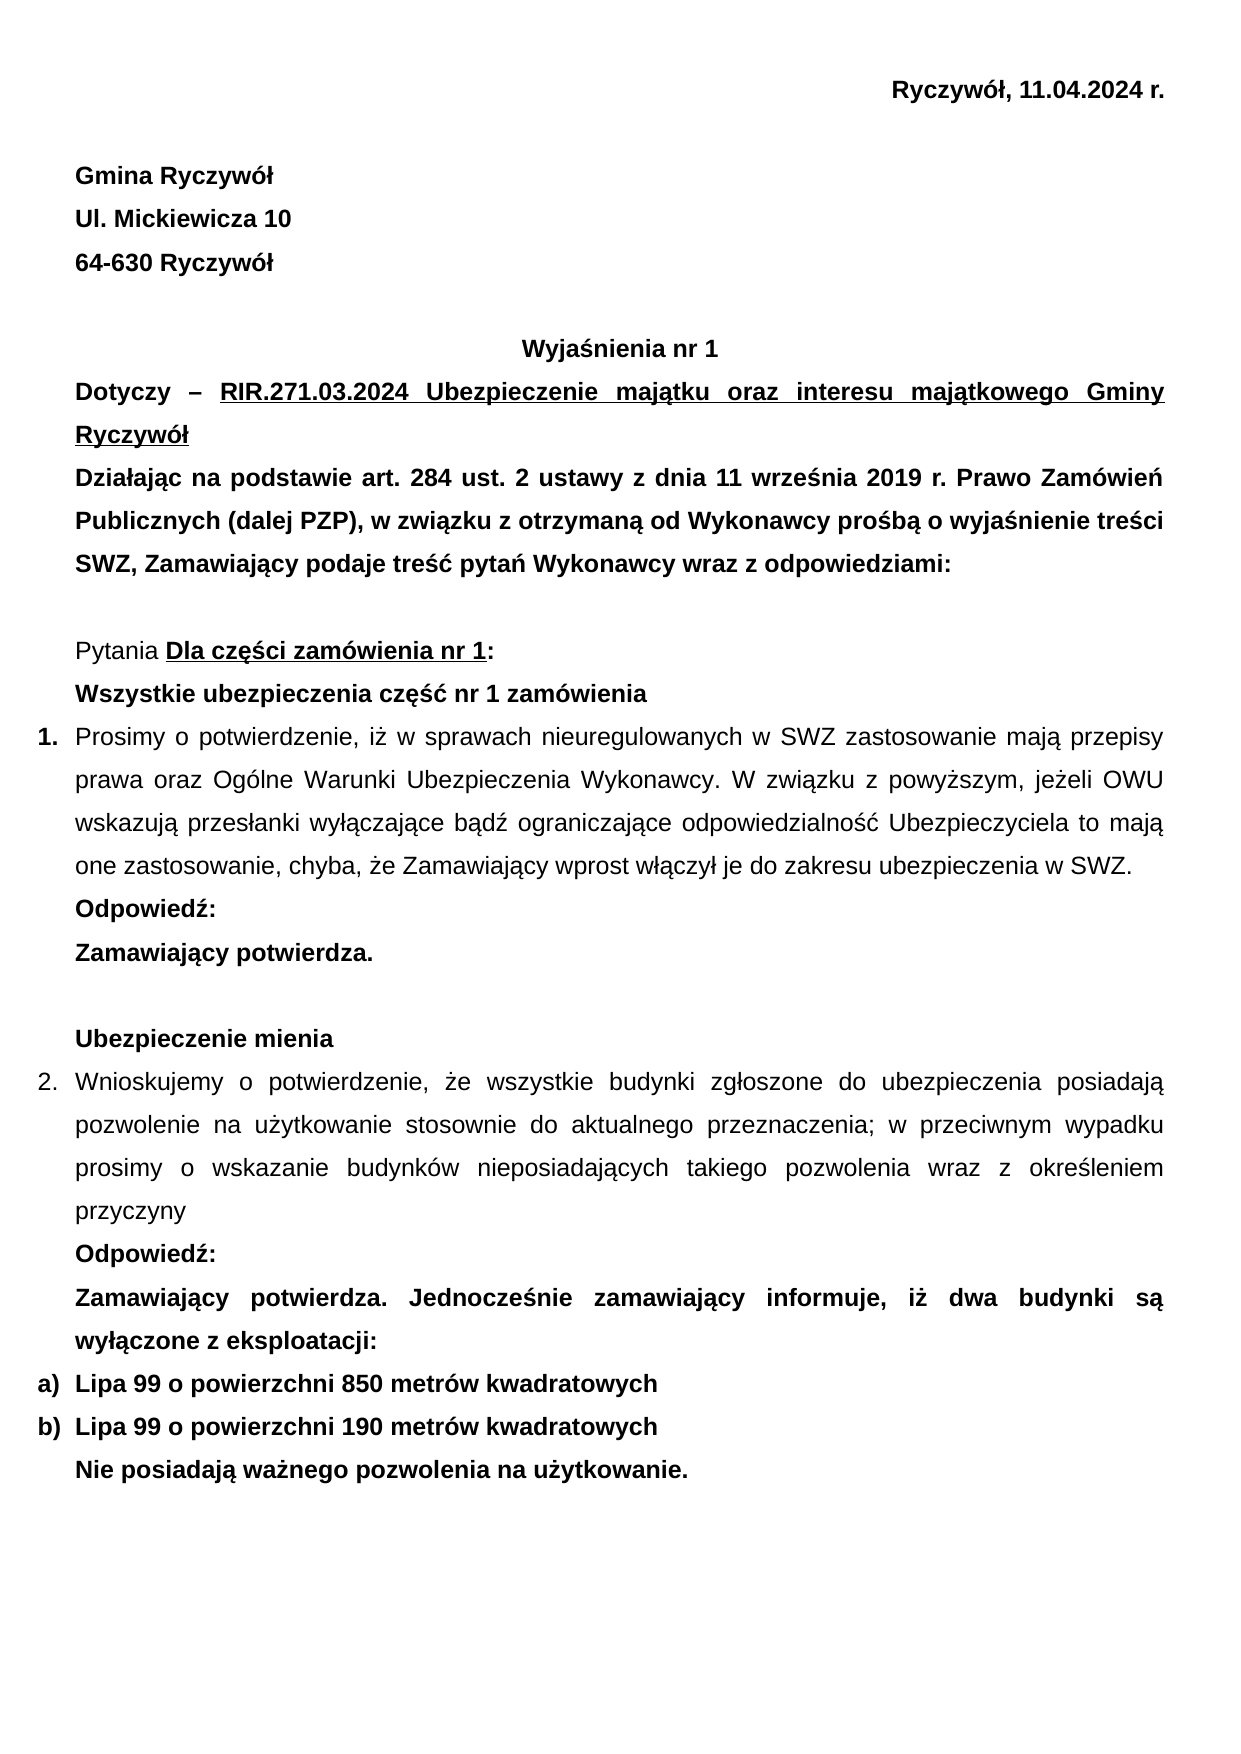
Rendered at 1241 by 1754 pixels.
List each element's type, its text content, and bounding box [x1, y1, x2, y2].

text Wszystkie ubezpieczenia część nr 1 zamówienia [75, 679, 1165, 707]
list Lipa 99 o powierzchni 850 metrów kwadratowych [37, 1369, 1165, 1397]
text Gmina Ryczywół [75, 161, 1165, 190]
text Nie posiadają ważnego pozwolenia na użytkowanie. [75, 1455, 1165, 1484]
text Ul. Mickiewicza 10 [75, 204, 1165, 233]
text Ubezpieczenie mienia [75, 1024, 1165, 1052]
text Zamawiający potwierdza. [75, 937, 1165, 966]
list Wnioskujemy o potwierdzenie, że wszystkie budynki zgłoszone do ubezpieczenia posiadają pozwolenie na użytkowanie stosownie do aktualnego przeznaczenia; w przeciwnym wypadku prosimy o wskazanie budynków nieposiadających takiego pozwolenia wraz z określeniem przyczyny [37, 1067, 1165, 1225]
text Zamawiający potwierdza. Jednocześnie zamawiający informuje, iż dwa budynki są wyłączone z eksploatacji: [75, 1282, 1165, 1354]
subtitle Działając na podstawie art. 284 ust. 2 ustawy z dnia 11 września 2019 r. Prawo Zamówień Publicznych (dalej PZP), w związku z otrzymaną od Wykonawcy prośbą o wyjaśnienie treści SWZ, Zamawiający podaje treść pytań Wykonawcy wraz z odpowiedziami: [75, 463, 1165, 578]
text Ryczywół, 11.04.2024 r. [75, 75, 1165, 104]
text 64-630 Ryczywół [75, 247, 1165, 276]
list Prosimy o potwierdzenie, iż w sprawach nieuregulowanych w SWZ zastosowanie mają przepisy prawa oraz Ogólne Warunki Ubezpieczenia Wykonawcy. W związku z powyższym, jeżeli OWU wskazują przesłanki wyłączające bądź ograniczające odpowiedzialność Ubezpieczyciela to mają one zastosowanie, chyba, że Zamawiający wprost włączył je do zakresu ubezpieczenia w SWZ. [37, 722, 1165, 880]
text Pytania Dla części zamówienia nr 1: [75, 636, 1165, 664]
text Odpowiedź: [75, 894, 1165, 923]
text Odpowiedź: [75, 1239, 1165, 1268]
text Dotyczy – RIR.271.03.2024 Ubezpieczenie majątku oraz interesu majątkowego Gminy Ryczywół [75, 377, 1165, 449]
text Wyjaśnienia nr 1 [75, 334, 1165, 362]
list Lipa 99 o powierzchni 190 metrów kwadratowych [37, 1412, 1165, 1441]
